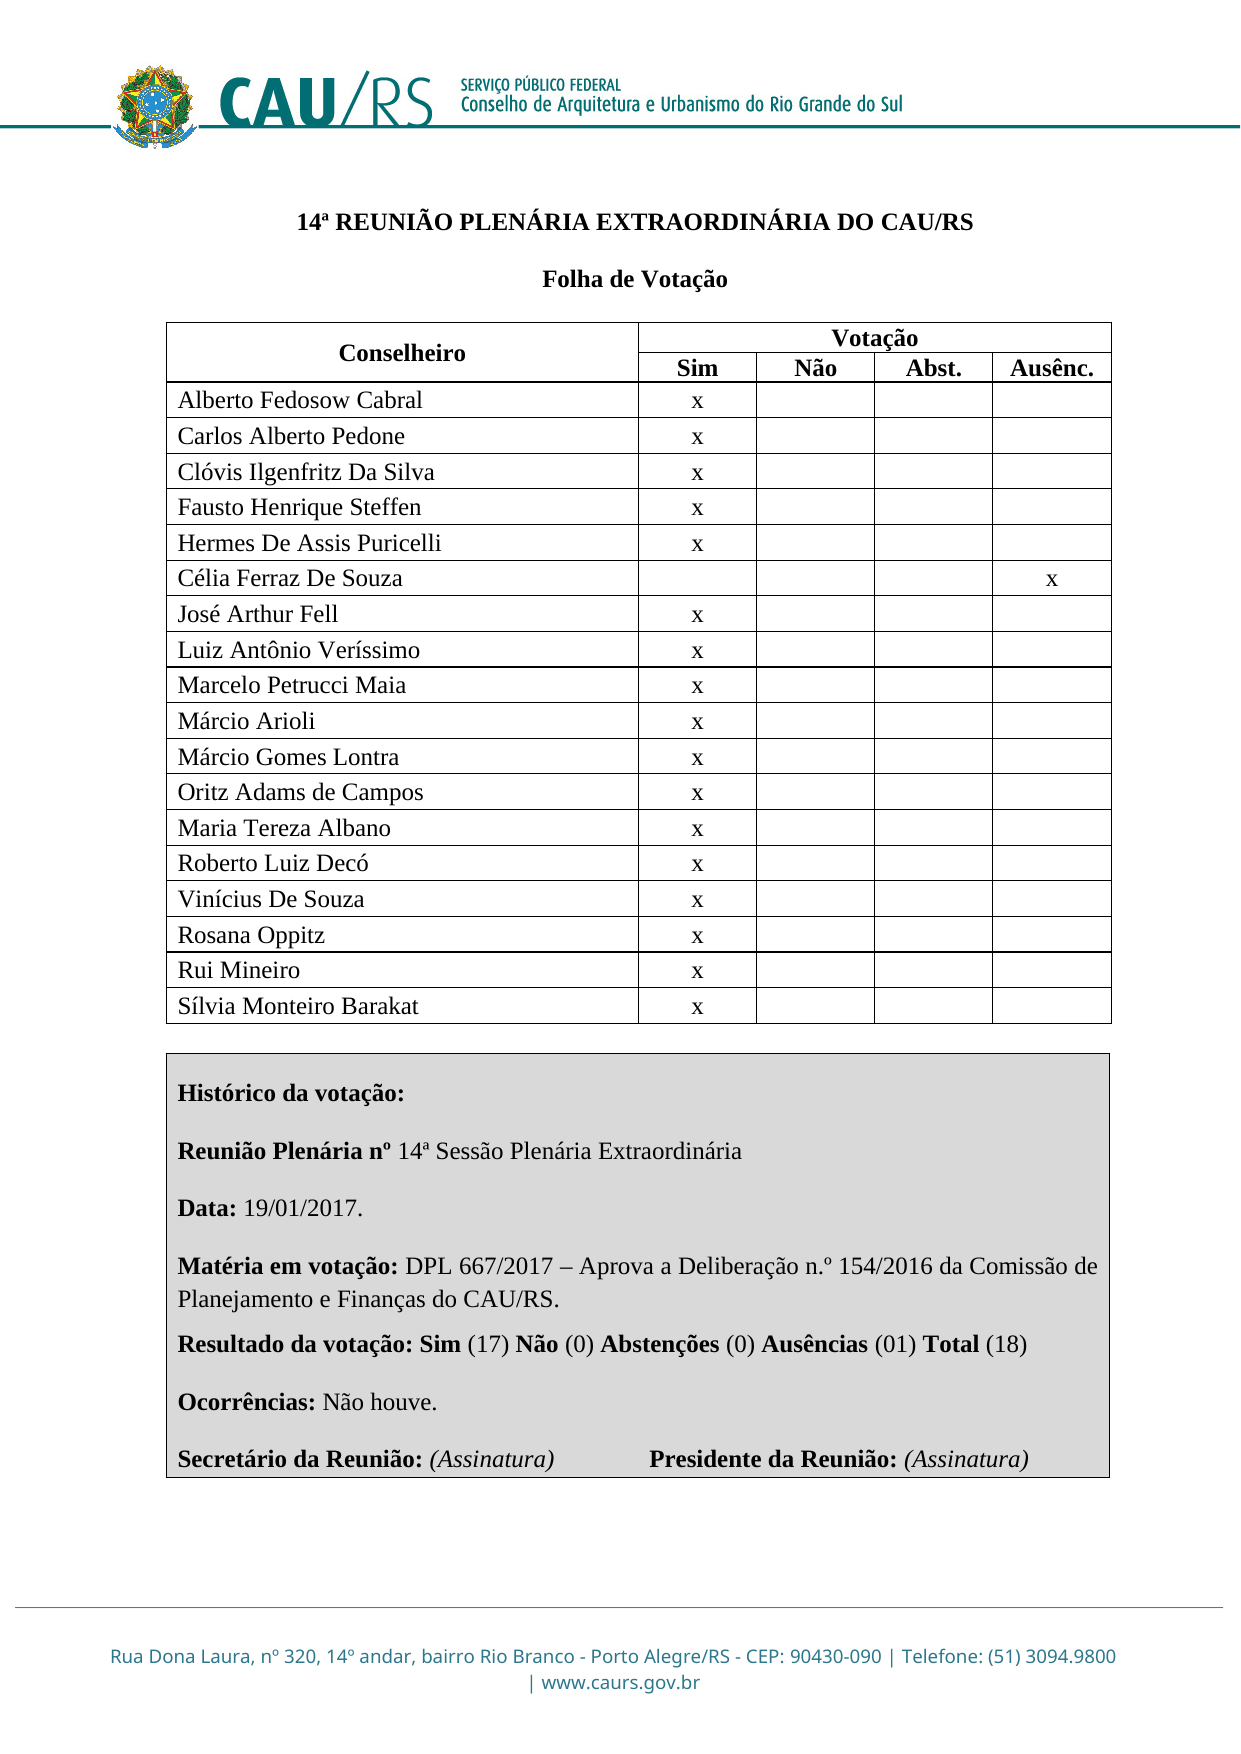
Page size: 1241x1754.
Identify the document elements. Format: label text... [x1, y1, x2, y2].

table_cell [875, 596, 992, 631]
table_cell Hermes De Assis Puricelli [167, 525, 638, 559]
table_cell [993, 668, 1111, 702]
table_cell [757, 454, 874, 488]
table_cell [993, 418, 1111, 453]
table_cell x [639, 917, 756, 951]
table_cell Luiz Antônio Veríssimo [167, 632, 638, 666]
table_cell x [639, 418, 756, 453]
table_cell [875, 454, 992, 488]
table_cell x [639, 489, 756, 524]
table_cell [757, 489, 874, 524]
table_cell [875, 703, 992, 738]
table_cell [993, 846, 1111, 880]
table_cell [993, 917, 1111, 951]
table_cell [993, 383, 1111, 417]
table_cell [757, 668, 874, 702]
table_cell Não [757, 353, 874, 381]
table_cell [875, 632, 992, 666]
table_cell [993, 454, 1111, 488]
table_cell Alberto Fedosow Cabral [167, 383, 638, 417]
table_cell [993, 810, 1111, 844]
table_cell [875, 561, 992, 595]
table_cell [757, 703, 874, 738]
table_cell x [639, 739, 756, 773]
table_cell Vinícius De Souza [167, 881, 638, 916]
table_cell Sim [639, 353, 756, 381]
table_header Conselheiro [167, 323, 638, 381]
table_cell x [639, 454, 756, 488]
table_cell [757, 596, 874, 631]
table_cell x [639, 383, 756, 417]
table_cell Marcelo Petrucci Maia [167, 668, 638, 702]
table_cell [875, 953, 992, 987]
table_cell [757, 418, 874, 453]
table_cell [875, 810, 992, 844]
table_cell x [639, 632, 756, 666]
table_cell x [639, 953, 756, 987]
table_cell [757, 739, 874, 773]
table_cell [757, 953, 874, 987]
table_cell x [639, 596, 756, 631]
table_cell [757, 383, 874, 417]
table_cell Márcio Gomes Lontra [167, 739, 638, 773]
table_cell José Arthur Fell [167, 596, 638, 631]
table_cell [993, 774, 1111, 809]
table_cell Resultado da votação: Sim (17) Não (0) Abstenções (0) Ausências (01) Total (18) [167, 1329, 1109, 1387]
table_cell [993, 596, 1111, 631]
table_cell [993, 489, 1111, 524]
table_cell [757, 810, 874, 844]
table_cell x [639, 810, 756, 844]
table_cell [993, 703, 1111, 738]
table_cell [993, 525, 1111, 559]
table_header Votação [639, 323, 1111, 352]
table_cell [993, 739, 1111, 773]
table_cell [757, 525, 874, 559]
table_cell [993, 881, 1111, 916]
table_cell [639, 561, 756, 595]
table_cell [993, 632, 1111, 666]
table_cell Ocorrências: Não houve. [167, 1387, 1109, 1444]
table_cell x [639, 846, 756, 880]
table_cell Márcio Arioli [167, 703, 638, 738]
table_cell [875, 988, 992, 1023]
text Folha de Votação [177, 264, 1093, 293]
table_cell Roberto Luiz Decó [167, 846, 638, 880]
table_cell x [993, 561, 1111, 595]
table_cell [875, 489, 992, 524]
table_cell [993, 953, 1111, 987]
table_cell Maria Tereza Albano [167, 810, 638, 844]
table_cell [875, 881, 992, 916]
table_header Histórico da votação: [167, 1054, 1109, 1136]
table_cell x [639, 881, 756, 916]
table_cell Reunião Plenária nº 14ª Sessão Plenária Extraordinária [167, 1136, 1109, 1193]
table_cell x [639, 988, 756, 1023]
table_cell Abst. [875, 353, 992, 381]
table_cell Fausto Henrique Steffen [167, 489, 638, 524]
table_cell Sílvia Monteiro Barakat [167, 988, 638, 1023]
text 14ª REUNIÃO PLENÁRIA EXTRAORDINÁRIA DO CAU/RS [177, 207, 1093, 236]
table_cell x [639, 774, 756, 809]
table_cell [875, 774, 992, 809]
table_cell [757, 774, 874, 809]
table_cell [993, 988, 1111, 1023]
table_cell Rosana Oppitz [167, 917, 638, 951]
table_cell x [639, 525, 756, 559]
table_cell [875, 525, 992, 559]
table_cell Carlos Alberto Pedone [167, 418, 638, 453]
table_cell x [639, 703, 756, 738]
table_cell [757, 561, 874, 595]
table_cell [757, 632, 874, 666]
table_cell [875, 846, 992, 880]
table_cell Clóvis Ilgenfritz Da Silva [167, 454, 638, 488]
table_cell [757, 881, 874, 916]
table_cell x [639, 668, 756, 702]
table_cell Oritz Adams de Campos [167, 774, 638, 809]
table_cell Secretário da Reunião: (Assinatura) [167, 1444, 638, 1477]
table_cell [757, 917, 874, 951]
table_cell [875, 668, 992, 702]
table_cell [875, 418, 992, 453]
table_cell Data: 19/01/2017. Matéria em votação: DPL 667/2017 – Aprova a Deliberação n.º 154/2016 da Comissão de Planejamento e Finanças do CAU/RS. [167, 1193, 1109, 1329]
table_cell Presidente da Reunião: (Assinatura) [638, 1444, 1109, 1477]
table_cell [757, 988, 874, 1023]
table_cell [875, 917, 992, 951]
table_cell Ausênc. [993, 353, 1111, 381]
table_cell [875, 383, 992, 417]
table_cell [757, 846, 874, 880]
picture [0, 0, 1241, 159]
table_cell Célia Ferraz De Souza [167, 561, 638, 595]
table_cell [875, 739, 992, 773]
table_cell Rui Mineiro [167, 953, 638, 987]
